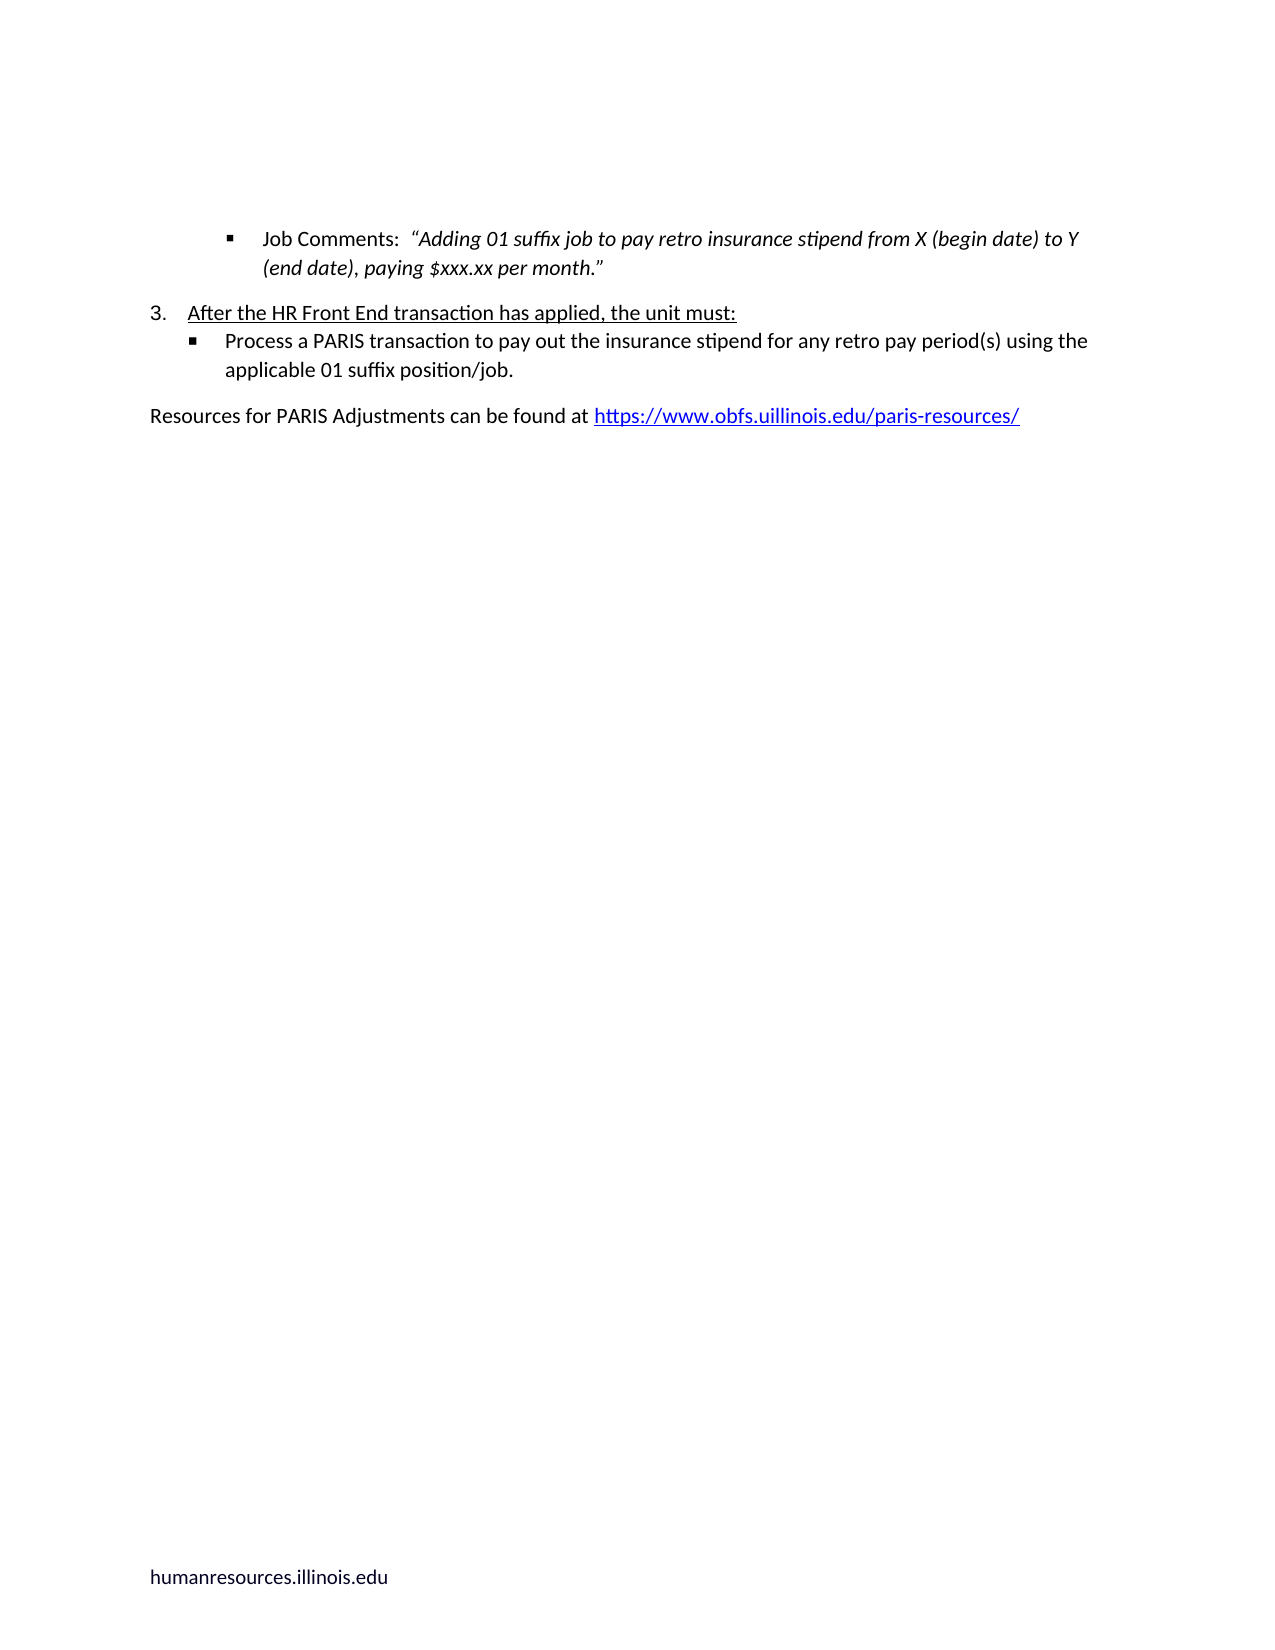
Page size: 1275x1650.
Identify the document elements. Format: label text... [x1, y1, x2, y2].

list Job Comments: “Adding 01 suffix job to pay retro insurance stipend from X (begin date) to Y (end date), paying $xxx.xx per month.” [225, 225, 1125, 280]
list Process a PARIS transaction to pay out the insurance stipend for any retro pay period(s) using the applicable 01 suffix position/job. [187, 328, 1125, 383]
list After the HR Front End transaction has applied, the unit must: [150, 299, 1125, 326]
text Resources for PARIS Adjustments can be found at https://www.obfs.uillinois.edu/paris-resources/ [150, 402, 1125, 428]
